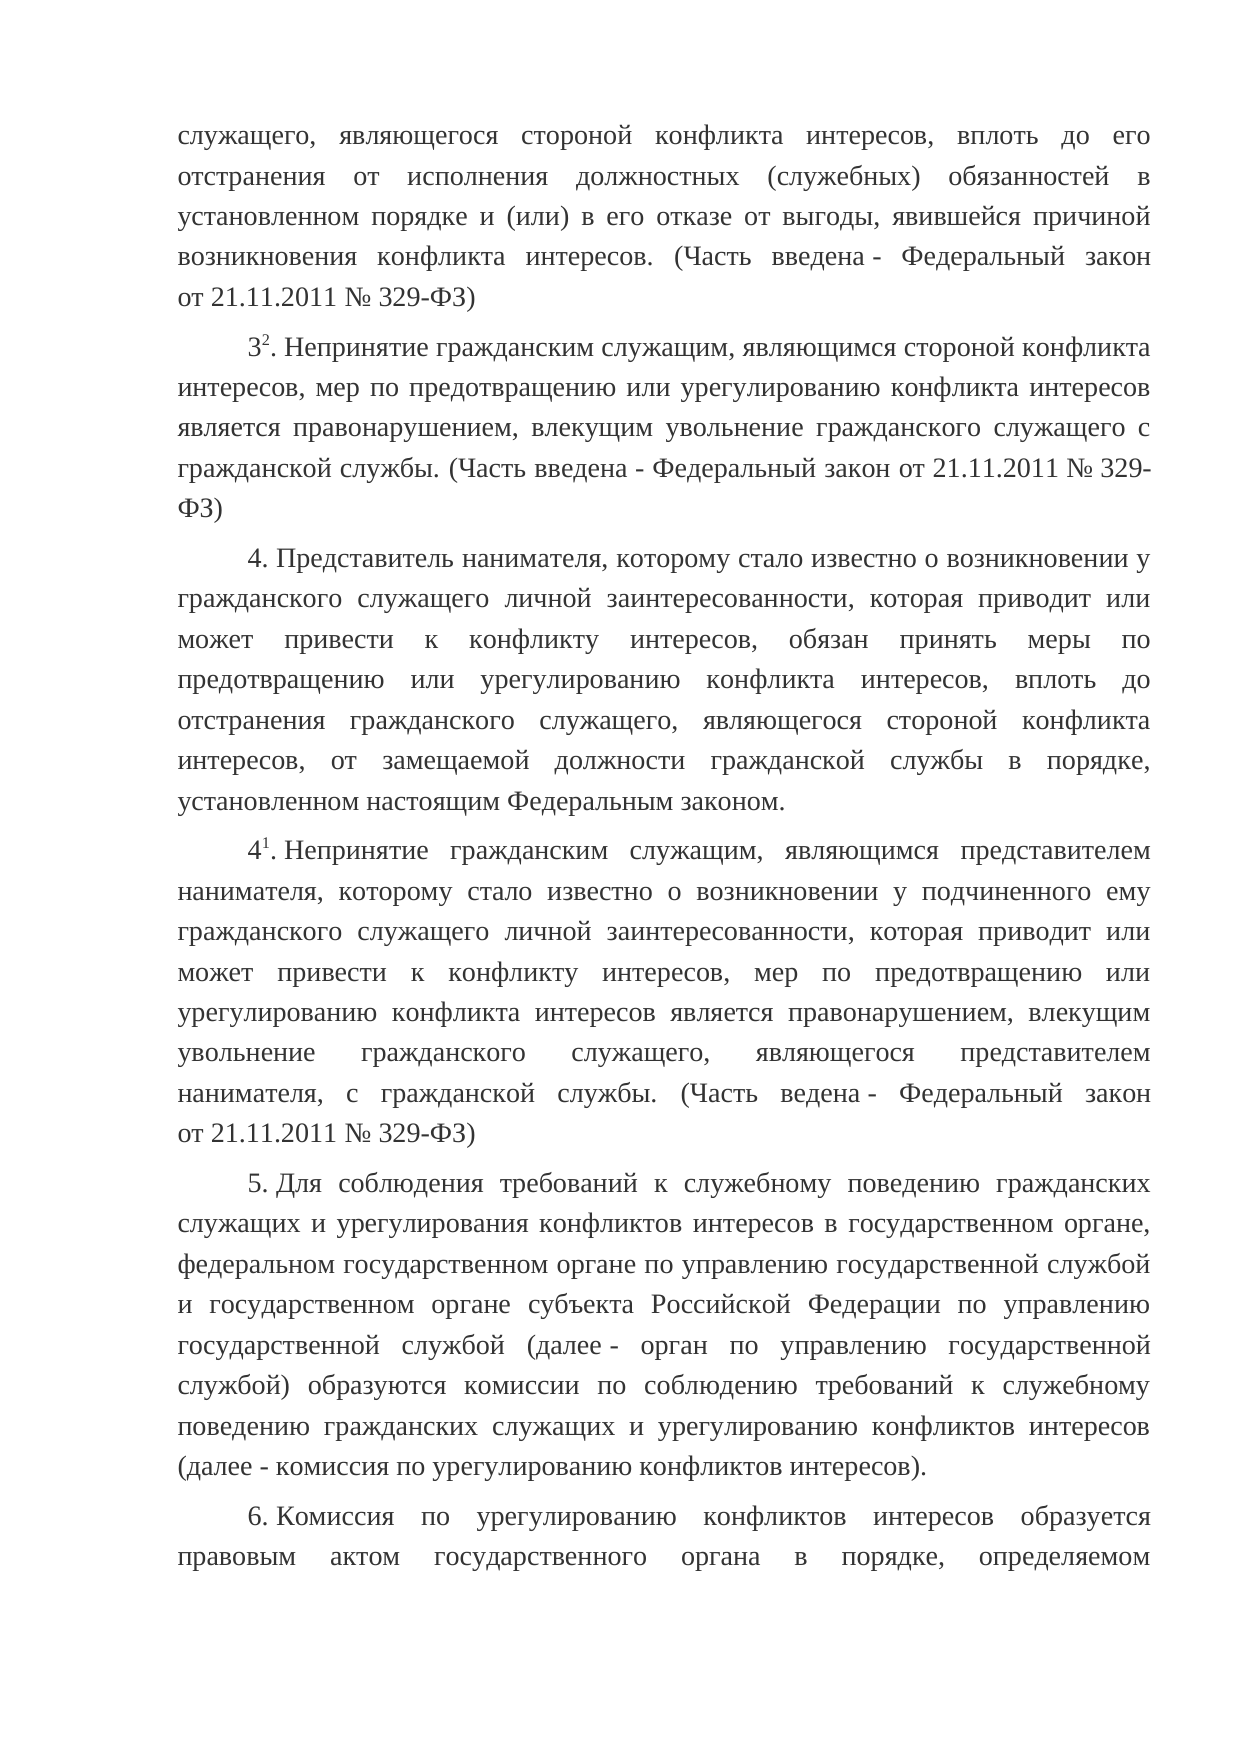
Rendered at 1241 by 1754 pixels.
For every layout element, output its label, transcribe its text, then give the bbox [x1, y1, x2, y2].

text 41. Непринятие гражданским служащим, являющимся представителем нанимателя, которому стало известно о возникновении у подчиненного ему гражданского служащего личной заинтересованности, которая приводит или может привести к конфликту интересов, мер по предотвращению или урегулированию конфликта интересов является правонарушением, влекущим увольнение гражданского служащего, являющегося представителем нанимателя, с гражданской службы. (Часть ведена - Федеральный закон от 21.11.2011 № 329-ФЗ) [177, 833, 1152, 1149]
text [177, 1499, 1152, 1572]
text 32. Непринятие гражданским служащим, являющимся стороной конфликта интересов, мер по предотвращению или урегулированию конфликта интересов является правонарушением, влекущим увольнение гражданского служащего с гражданской службы. (Часть введена - Федеральный закон от 21.11.2011 № 329-ФЗ) [177, 329, 1152, 524]
text 4. Представитель нанимателя, которому стало известно о возникновении у гражданского служащего личной заинтересованности, которая приводит или может привести к конфликту интересов, обязан принять меры по предотвращению или урегулированию конфликта интересов, вплоть до отстранения гражданского служащего, являющегося стороной конфликта интересов, от замещаемой должности гражданской службы в порядке, установленном настоящим Федеральным законом. [177, 541, 1152, 816]
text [177, 118, 1152, 312]
text 5. Для соблюдения требований к служебному поведению гражданских служащих и урегулирования конфликтов интересов в государственном органе, федеральном государственном органе по управлению государственной службой и государственном органе субъекта Российской Федерации по управлению государственной службой (далее - орган по управлению государственной службой) образуются комиссии по соблюдению требований к служебному поведению гражданских служащих и урегулированию конфликтов интересов (далее - комиссия по урегулированию конфликтов интересов). [177, 1166, 1152, 1481]
